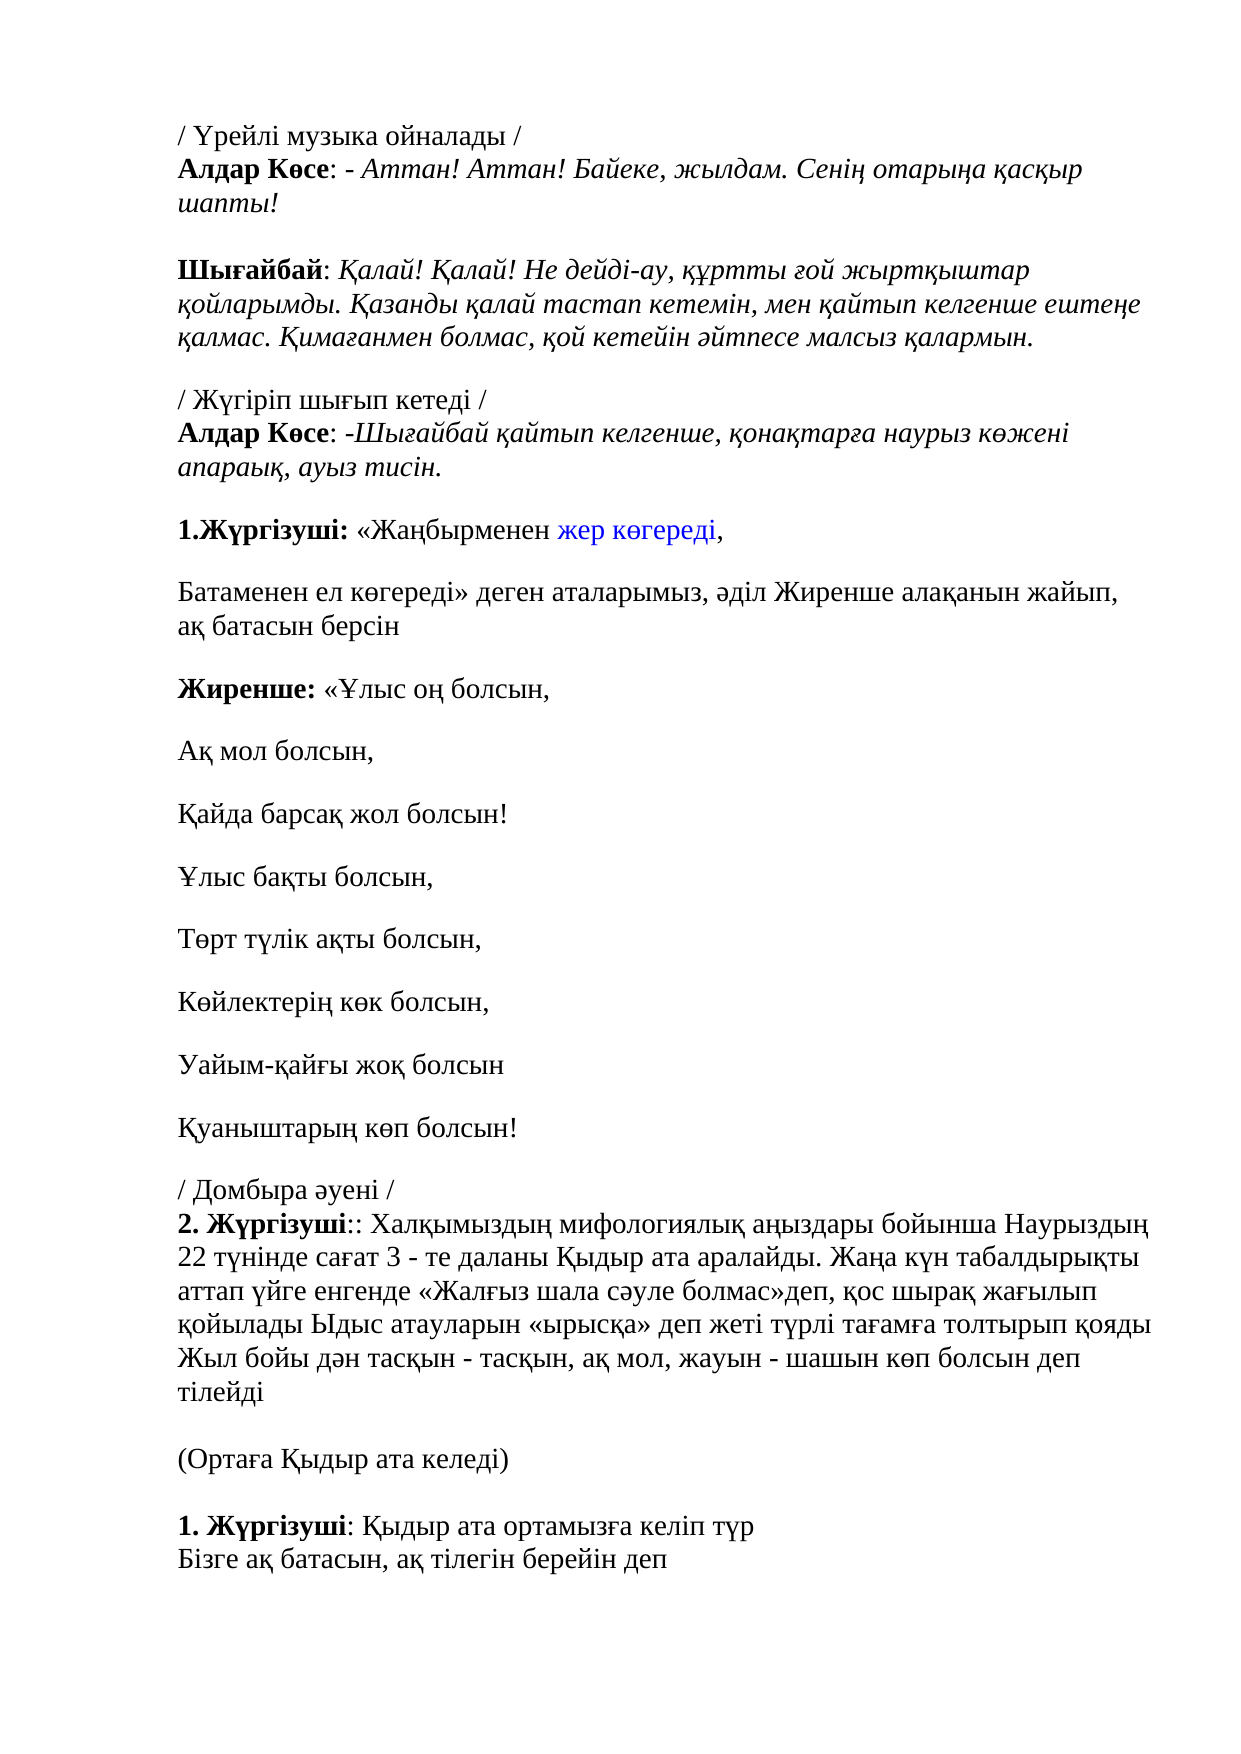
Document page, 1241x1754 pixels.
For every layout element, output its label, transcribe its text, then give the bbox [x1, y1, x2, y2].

text / Жүгіріп шығып кетеді / Алдар Көсе: -Шығайбай қайтып келгенше, қонақтарға наурыз көжені апараық, ауыз тисін. [177, 382, 1152, 483]
text Жиренше: «Ұлыс оң болсын, [177, 671, 1152, 704]
text 1.Жүргізуші: «Жаңбырменен жер көгереді, [177, 512, 1152, 545]
text / Үрейлі музыка ойналады / Алдар Көсе: - Аттан! Аттан! Байеке, жылдам. Сенің отарыңа қасқыр шапты! Шығайбай: Қалай! Қалай! Не дейді-ау, құртты ғой жыртқыштар қойларымды. Қазанды қалай тастап кетемін, мен қайтып келгенше ештеңе қалмас. Қимағанмен болмас, қой кетейін әйтпесе малсыз қалармын. [177, 118, 1152, 353]
text Қуаныштарың көп болсын! [177, 1110, 1152, 1143]
text Уайым-қайғы жоқ болсын [177, 1047, 1152, 1081]
text Қайда барсақ жол болсын! [177, 796, 1152, 830]
text Ұлыс бақты болсын, [177, 859, 1152, 892]
text Көйлектерің көк болсын, [177, 984, 1152, 1018]
text Ақ мол болсын, [177, 733, 1152, 767]
text Төрт түлік ақты болсын, [177, 922, 1152, 955]
text Батаменен ел көгереді» деген аталарымыз, әділ Жиренше алақанын жайып, ақ батасын берсін [177, 574, 1152, 642]
